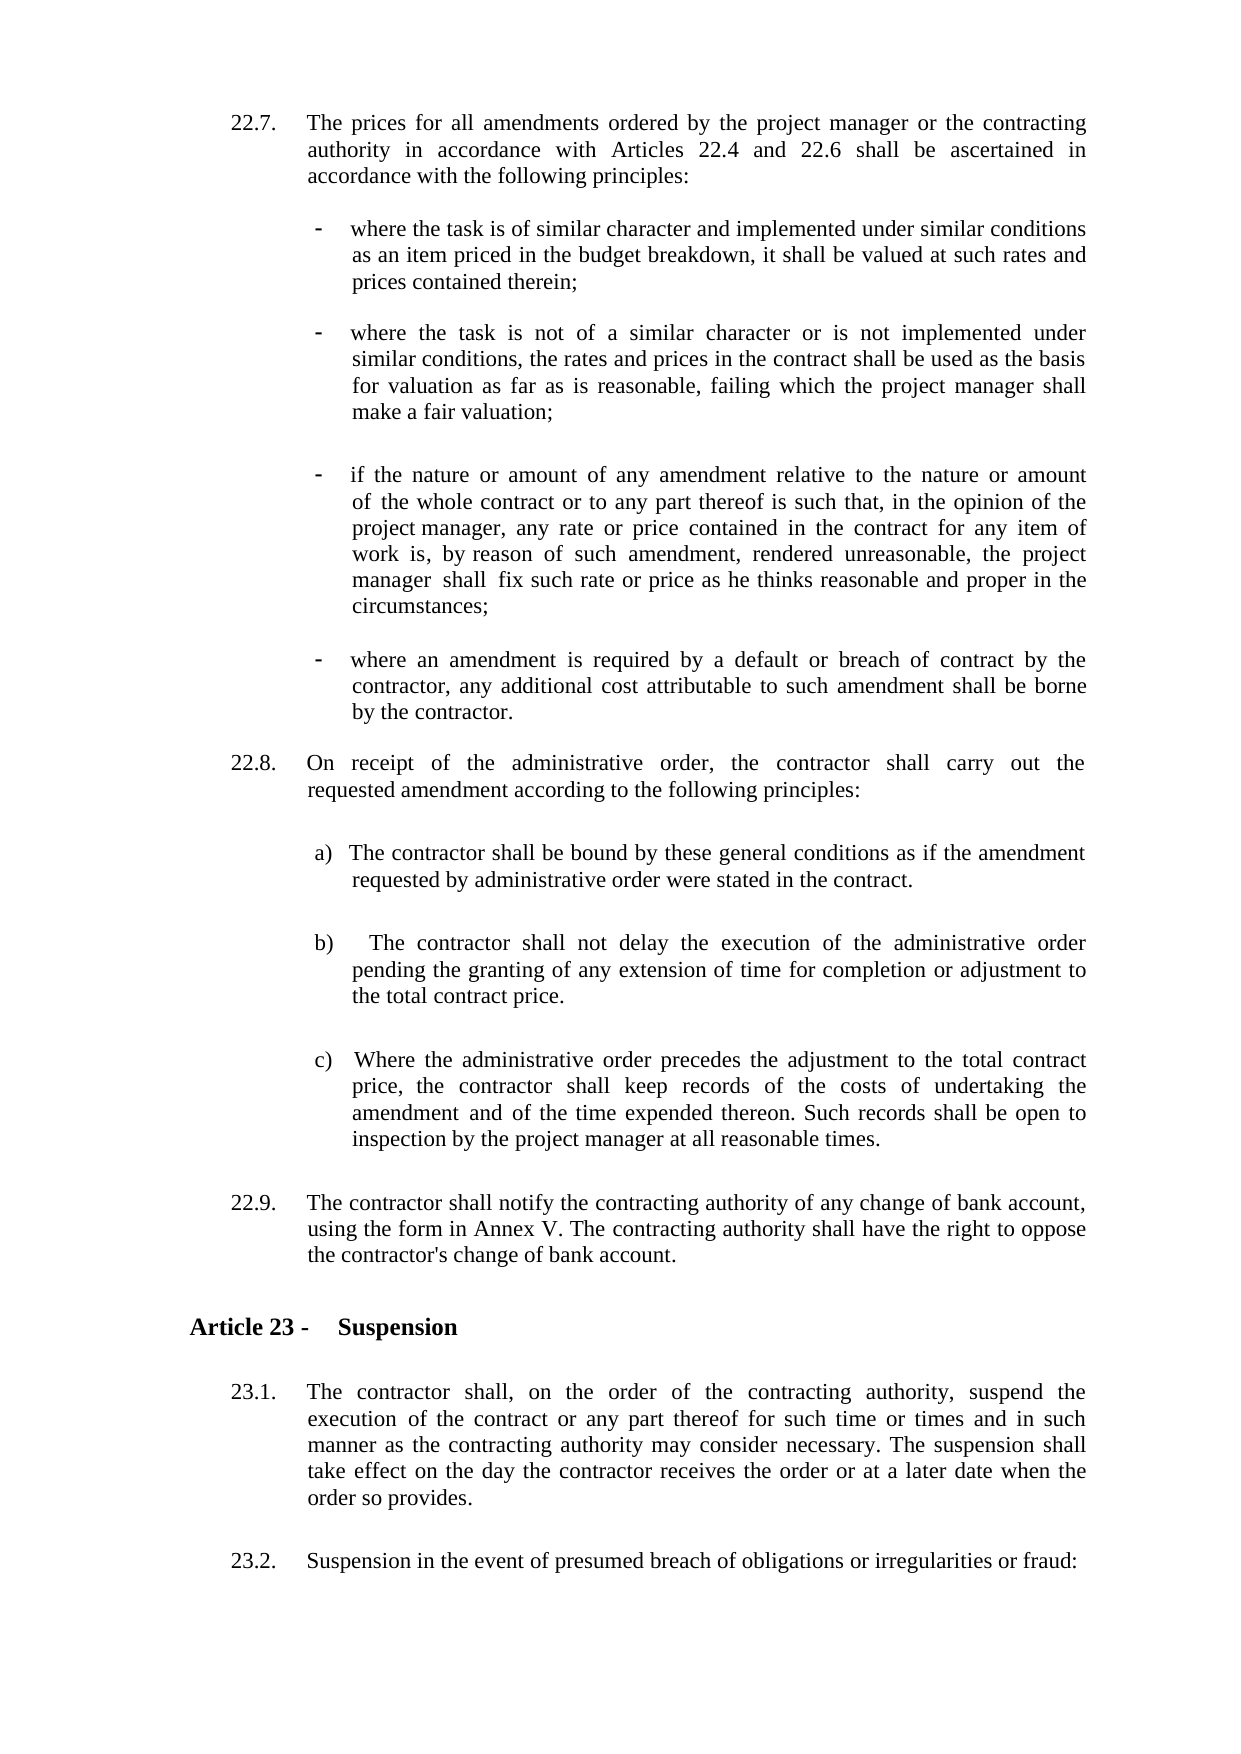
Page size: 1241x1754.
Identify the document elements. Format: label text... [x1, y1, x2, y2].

text c) Where the administrative order precedes the adjustment to the total contract price, the contractor shall keep records of the costs of undertaking the amendment and of the time expended thereon. Such records shall be open to inspection by the project manager at all reasonable times. [314, 1046, 1087, 1151]
text  if the nature or amount of any amendment relative to the nature or amount of the whole contract or to any part thereof is such that, in the opinion of the project manager, any rate or price contained in the contract for any item of work is, by reason of such amendment, rendered unreasonable, the project manager shall fix such rate or price as he thinks reasonable and proper in the circumstances; [314, 462, 1087, 619]
text 23.1. The contractor shall, on the order of the contracting authority, suspend the execution of the contract or any part thereof for such time or times and in such manner as the contracting authority may consider necessary. The suspension shall take effect on the day the contractor receives the order or at a later date when the order so provides. [231, 1378, 1086, 1510]
text 22.9. The contractor shall notify the contracting authority of any change of bank account, using the form in Annex V. The contracting authority shall have the right to oppose the contractor's change of bank account. [231, 1189, 1087, 1268]
text 22.7. The prices for all amendments ordered by the project manager or the contracting authority in accordance with Articles 22.4 and 22.6 shall be ascertained in accordance with the following principles: [231, 109, 1087, 188]
text 23.2. Suspension in the event of presumed breach of obligations or irregularities or fraud: [231, 1547, 1094, 1574]
text Article 23 - Suspension [189, 1312, 1094, 1341]
text b) The contractor shall not delay the execution of the administrative order pending the granting of any extension of time for completion or adjustment to the total contract price. [314, 929, 1087, 1008]
text  where the task is of similar character and implemented under similar conditions as an item priced in the budget breakdown, it shall be valued at such rates and prices contained therein; [314, 216, 1087, 294]
text 22.8. On receipt of the administrative order, the contractor shall carry out the requested amendment according to the following principles: [231, 749, 1087, 802]
text  where an amendment is required by a default or breach of contract by the contractor, any additional cost attributable to such amendment shall be borne by the contractor. [314, 646, 1087, 725]
text a) The contractor shall be bound by these general conditions as if the amendment requested by administrative order were stated in the contract. [314, 839, 1086, 892]
text  where the task is not of a similar character or is not implemented under similar conditions, the rates and prices in the contract shall be used as the basis for valuation as far as is reasonable, failing which the project manager shall make a fair valuation; [314, 319, 1086, 424]
